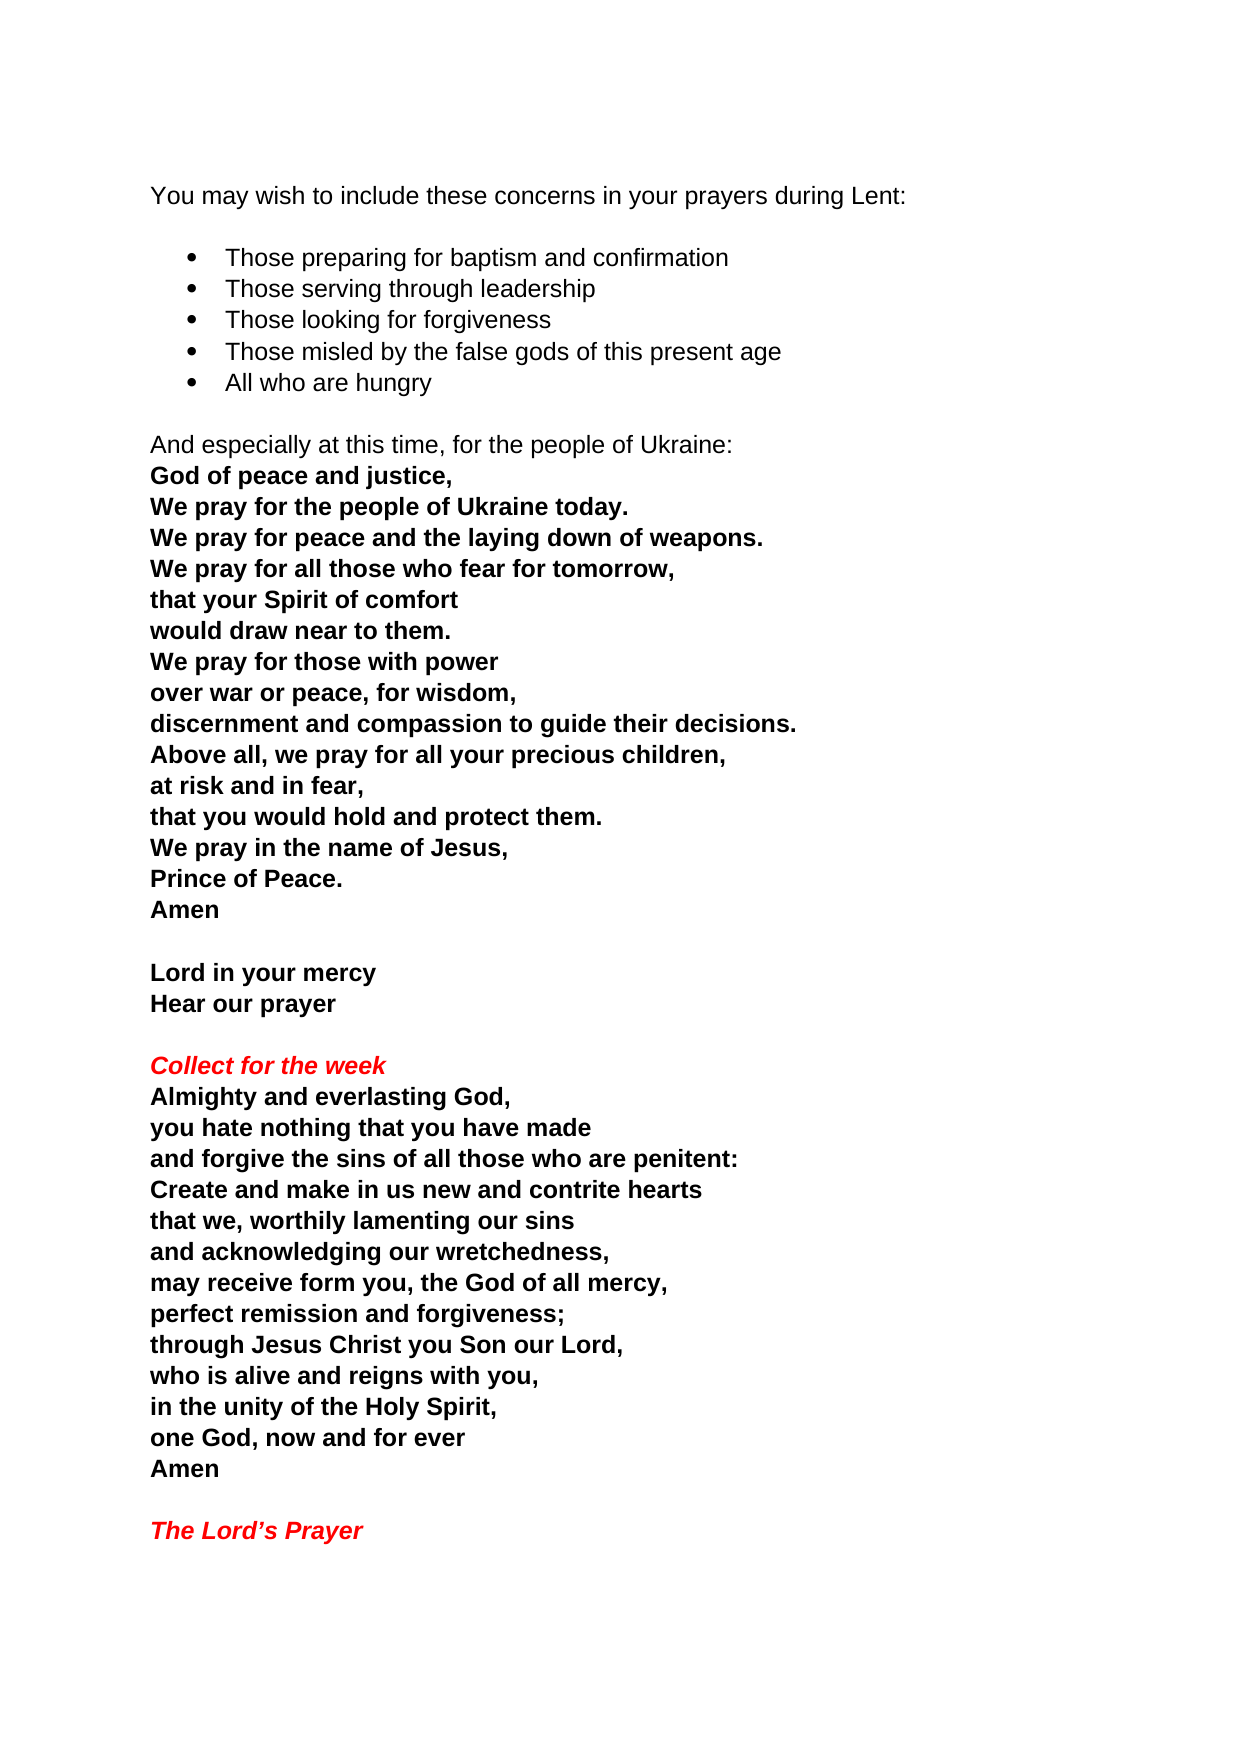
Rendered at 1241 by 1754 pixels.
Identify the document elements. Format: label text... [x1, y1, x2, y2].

text We pray for all those who fear for tomorrow, [150, 554, 1090, 583]
text in the unity of the Holy Spirit, [150, 1392, 1090, 1421]
text who is alive and reigns with you, [150, 1361, 1090, 1390]
text We pray for the people of Ukraine today. [150, 492, 1090, 521]
text We pray in the name of Jesus, [150, 833, 1090, 862]
text through Jesus Christ you Son our Lord, [150, 1330, 1090, 1359]
list Those preparing for baptism and confirmation [187, 243, 1090, 272]
text discernment and compassion to guide their decisions. [150, 709, 1090, 738]
text that your Spirit of comfort [150, 585, 1090, 614]
text And especially at this time, for the people of Ukraine: [150, 430, 1090, 459]
list All who are hungry [187, 368, 1090, 397]
text at risk and in fear, [150, 771, 1090, 800]
text Hear our prayer [150, 989, 1090, 1017]
text that you would hold and protect them. [150, 802, 1090, 831]
list Those looking for forgiveness [187, 305, 1090, 334]
text We pray for those with power [150, 647, 1090, 676]
text Lord in your mercy [150, 958, 1090, 986]
list Those serving through leadership [187, 274, 1090, 303]
text Almighty and everlasting God, [150, 1082, 1090, 1111]
text Prince of Peace. [150, 864, 1090, 893]
text Above all, we pray for all your precious children, [150, 740, 1090, 769]
text God of peace and justice, [150, 461, 1090, 490]
text and acknowledging our wretchedness, [150, 1237, 1090, 1266]
text may receive form you, the God of all mercy, [150, 1268, 1090, 1297]
text Amen [150, 1454, 1090, 1483]
text Amen [150, 896, 1090, 924]
text You may wish to include these concerns in your prayers during Lent: [150, 181, 1090, 210]
list Those misled by the false gods of this present age [187, 337, 1090, 365]
text and forgive the sins of all those who are penitent: [150, 1144, 1090, 1173]
text over war or peace, for wisdom, [150, 678, 1090, 707]
text you hate nothing that you have made [150, 1113, 1090, 1142]
text that we, worthily lamenting our sins [150, 1206, 1090, 1235]
text one God, now and for ever [150, 1423, 1090, 1452]
text perfect remission and forgiveness; [150, 1299, 1090, 1328]
text Collect for the week [150, 1051, 1090, 1079]
text The Lord’s Prayer [150, 1516, 1090, 1545]
text We pray for peace and the laying down of weapons. [150, 523, 1090, 552]
text would draw near to them. [150, 616, 1090, 645]
text Create and make in us new and contrite hearts [150, 1175, 1090, 1204]
